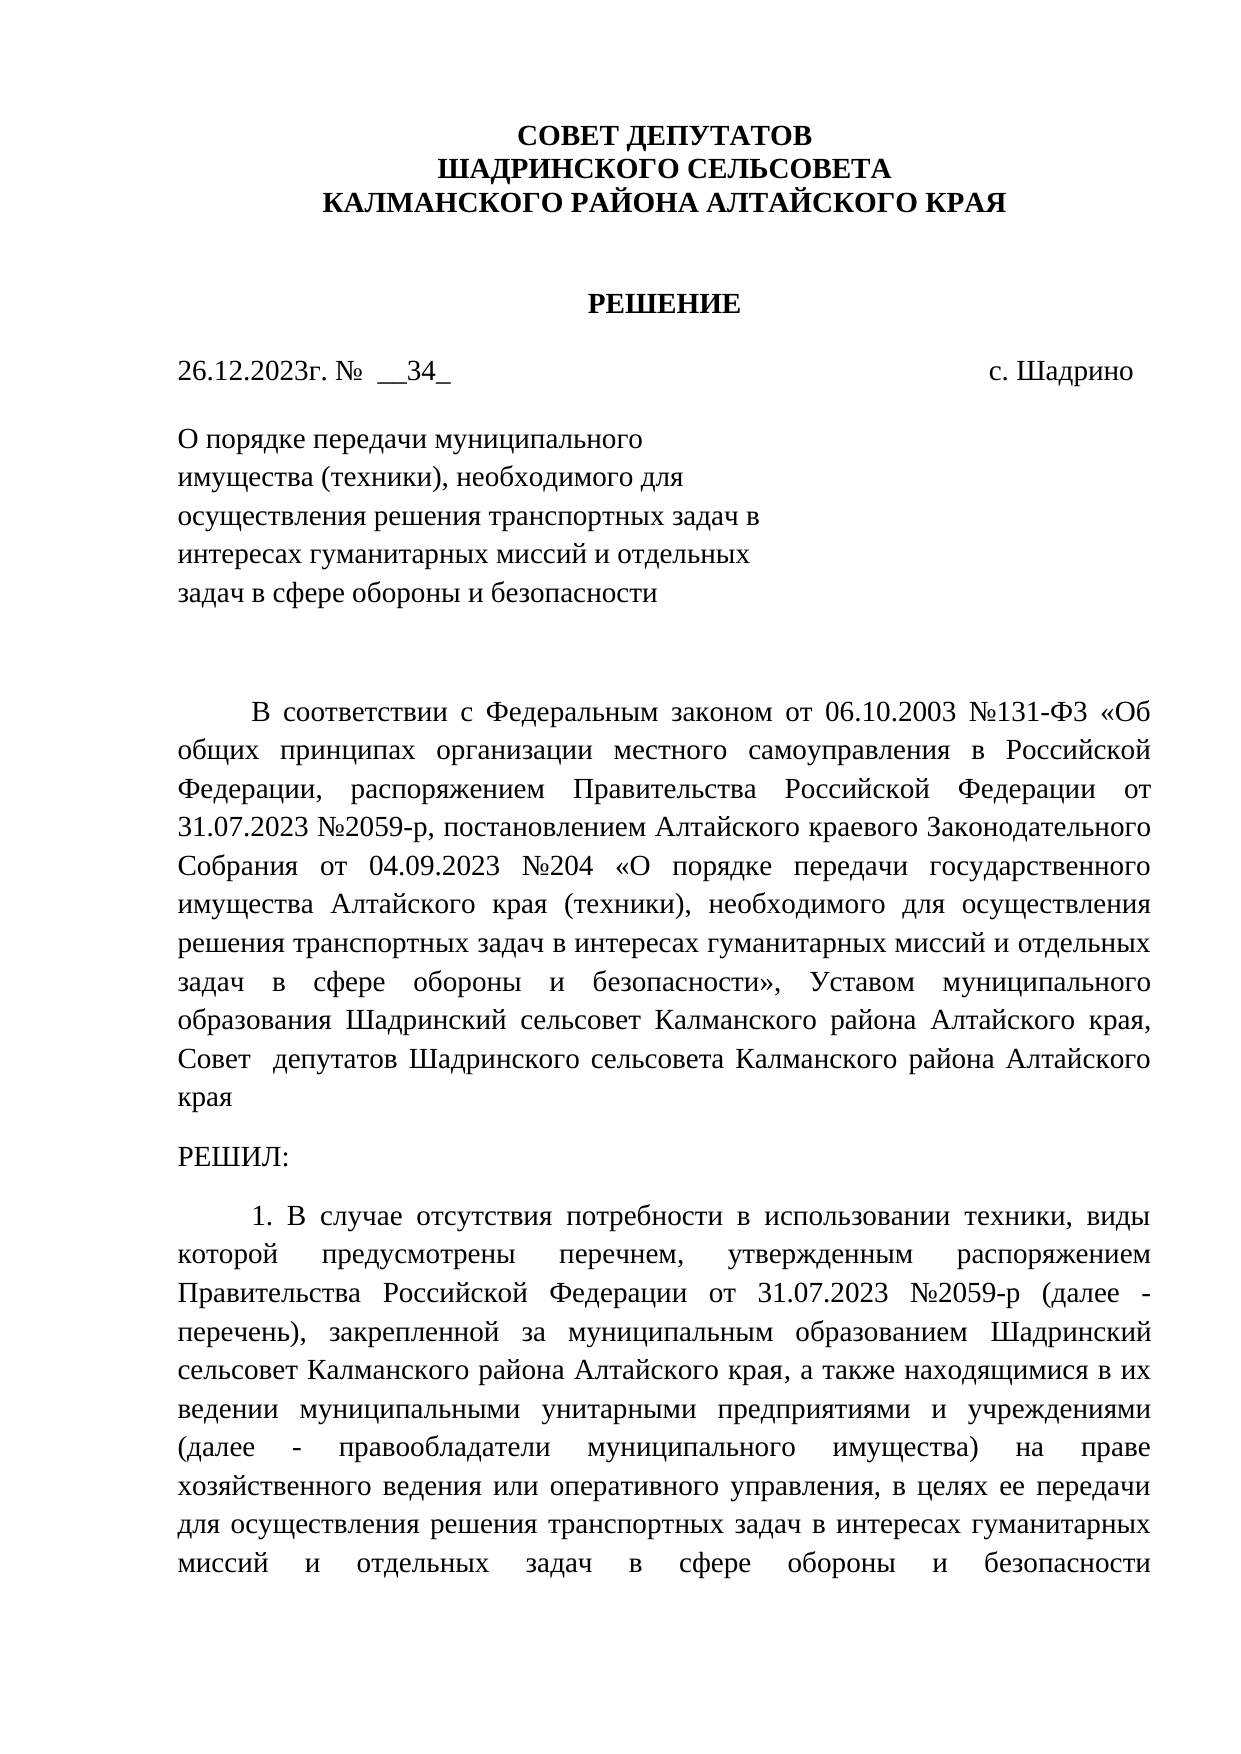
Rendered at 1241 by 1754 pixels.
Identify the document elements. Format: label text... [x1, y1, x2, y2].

text 26.12.2023г. № __34_ с. Шадрино [177, 353, 1152, 386]
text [177, 1198, 1152, 1578]
text РЕШИЛ: [177, 1139, 1152, 1172]
text КАЛМАНСКОГО РАЙОНА АЛТАЙСКОГО КРАЯ [177, 185, 1152, 219]
text О порядке передачи муниципального имущества (техники), необходимого для осуществления решения транспортных задач в интересах гуманитарных миссий и отдельных задач в сфере обороны и безопасности [177, 421, 1152, 609]
text ШАДРИНСКОГО СЕЛЬСОВЕТА [177, 152, 1152, 185]
text РЕШЕНИЕ [177, 286, 1152, 319]
text СОВЕТ ДЕПУТАТОВ [177, 118, 1152, 152]
text В соответствии с Федеральным законом от 06.10.2003 №131-Ф3 «Об общих принципах организации местного самоуправления в Российской Федерации, распоряжением Правительства Российской Федерации от 31.07.2023 №2059-р, постановлением Алтайского краевого Законодательного Собрания от 04.09.2023 №204 «О порядке передачи государственного имущества Алтайского края (техники), необходимого для осуществления решения транспортных задач в интересах гуманитарных миссий и отдельных задач в сфере обороны и безопасности», Уставом муниципального образования Шадринский сельсовет Калманского района Алтайского края, Совет депутатов Шадринского сельсовета Калманского района Алтайского края [177, 694, 1152, 1113]
